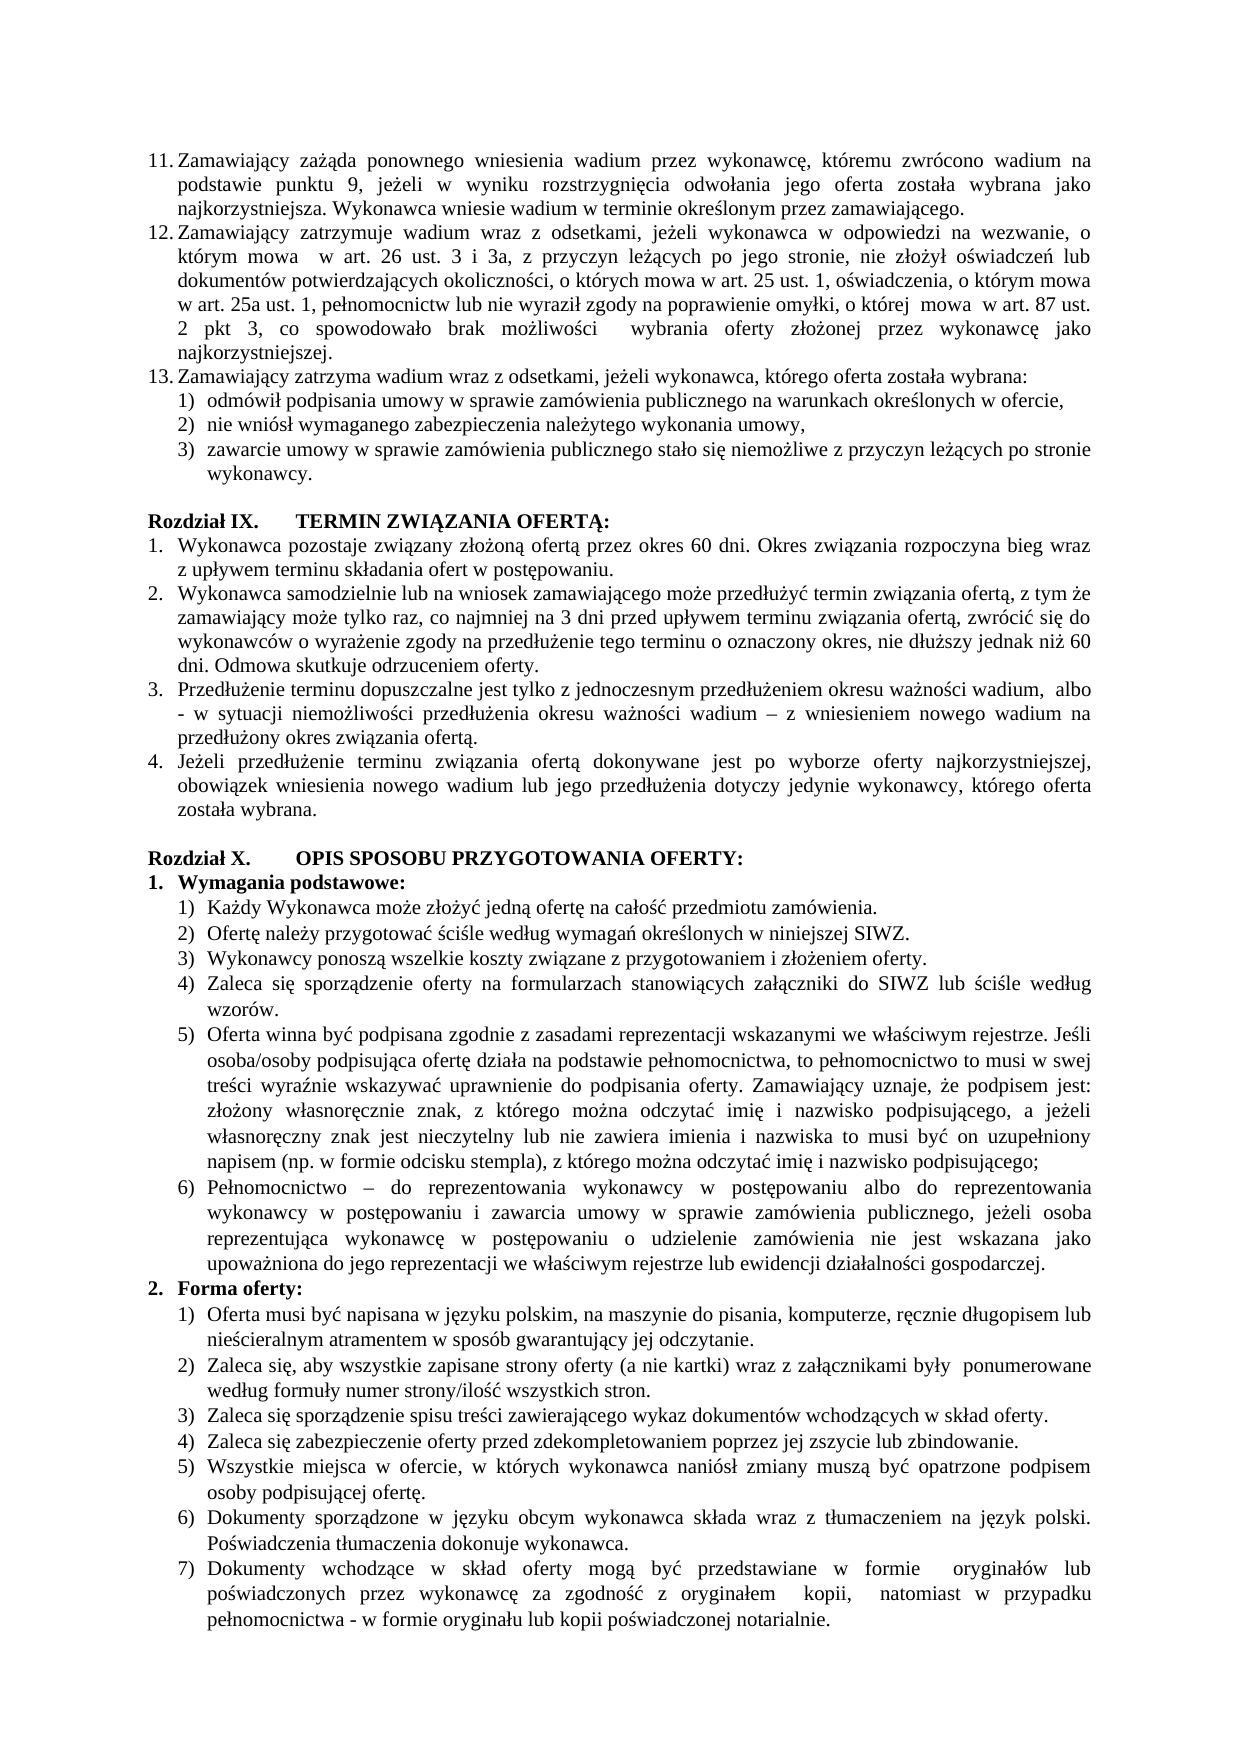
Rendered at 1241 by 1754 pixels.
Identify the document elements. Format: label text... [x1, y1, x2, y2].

list Pełnomocnictwo – do reprezentowania wykonawcy w postępowaniu albo do reprezentowania wykonawcy w postępowaniu i zawarcia umowy w sprawie zamówienia publicznego, jeżeli osoba reprezentująca wykonawcę w postępowaniu o udzielenie zamówienia nie jest wskazana jako upoważniona do jego reprezentacji we właściwym rejestrze lub ewidencji działalności gospodarczej. [177, 1174, 1092, 1275]
list Każdy Wykonawca może złożyć jedną ofertę na całość przedmiotu zamówienia. [177, 895, 1092, 919]
list odmówił podpisania umowy w sprawie zamówienia publicznego na warunkach określonych w ofercie, [177, 388, 1092, 412]
list Wszystkie miejsca w ofercie, w których wykonawca naniósł zmiany muszą być opatrzone podpisem osoby podpisującej ofertę. [177, 1454, 1092, 1504]
list TERMIN ZWIĄZANIA OFERTĄ: [148, 509, 1092, 533]
list Wykonawcy ponoszą wszelkie koszty związane z przygotowaniem i złożeniem oferty. [177, 946, 1092, 970]
list Zaleca się sporządzenie oferty na formularzach stanowiących załączniki do SIWZ lub ściśle według wzorów. [177, 971, 1092, 1021]
list Oferta musi być napisana w języku polskim, na maszynie do pisania, komputerze, ręcznie długopisem lub nieścieralnym atramentem w sposób gwarantujący jej odczytanie. [177, 1302, 1092, 1351]
list Wykonawca samodzielnie lub na wniosek zamawiającego może przedłużyć termin związania ofertą, z tym że zamawiający może tylko raz, co najmniej na 3 dni przed upływem terminu związania ofertą, zwrócić się do wykonawców o wyrażenie zgody na przedłużenie tego terminu o oznaczony okres, nie dłuższy jednak niż 60 dni. Odmowa skutkuje odrzuceniem oferty. [148, 581, 1092, 677]
list nie wniósł wymaganego zabezpieczenia należytego wykonania umowy, [177, 412, 1092, 436]
list Wykonawca pozostaje związany złożoną ofertą przez okres 60 dni. Okres związania rozpoczyna bieg wraz z upływem terminu składania ofert w postępowaniu. [148, 533, 1092, 581]
list OPIS SPOSOBU PRZYGOTOWANIA OFERTY: [148, 846, 1092, 869]
list zawarcie umowy w sprawie zamówienia publicznego stało się niemożliwe z przyczyn leżących po stronie wykonawcy. [177, 436, 1092, 484]
list Wymagania podstawowe: [148, 869, 1092, 894]
list Zamawiający zażąda ponownego wniesienia wadium przez wykonawcę, któremu zwrócono wadium na podstawie punktu 9, jeżeli w wyniku rozstrzygnięcia odwołania jego oferta została wybrana jako najkorzystniejsza. Wykonawca wniesie wadium w terminie określonym przez zamawiającego. [148, 148, 1092, 220]
list Dokumenty wchodzące w skład oferty mogą być przedstawiane w formie oryginałów lub poświadczonych przez wykonawcę za zgodność z oryginałem kopii, natomiast w przypadku pełnomocnictwa - w formie oryginału lub kopii poświadczonej notarialnie. [177, 1556, 1092, 1631]
list Ofertę należy przygotować ściśle według wymagań określonych w niniejszej SIWZ. [177, 920, 1092, 944]
list Zaleca się zabezpieczenie oferty przed zdekompletowaniem poprzez jej zszycie lub zbindowanie. [177, 1429, 1092, 1453]
list Zaleca się sporządzenie spisu treści zawierającego wykaz dokumentów wchodzących w skład oferty. [177, 1403, 1092, 1427]
list Przedłużenie terminu dopuszczalne jest tylko z jednoczesnym przedłużeniem okresu ważności wadium, albo - w sytuacji niemożliwości przedłużenia okresu ważności wadium – z wniesieniem nowego wadium na przedłużony okres związania ofertą. [148, 677, 1092, 749]
list Zaleca się, aby wszystkie zapisane strony oferty (a nie kartki) wraz z załącznikami były ponumerowane według formuły numer strony/ilość wszystkich stron. [177, 1352, 1092, 1402]
list Forma oferty: [148, 1276, 1092, 1300]
list Jeżeli przedłużenie terminu związania ofertą dokonywane jest po wyborze oferty najkorzystniejszej, obowiązek wniesienia nowego wadium lub jego przedłużenia dotyczy jedynie wykonawcy, którego oferta została wybrana. [148, 749, 1092, 821]
list Dokumenty sporządzone w języku obcym wykonawca składa wraz z tłumaczeniem na język polski. Poświadczenia tłumaczenia dokonuje wykonawca. [177, 1505, 1092, 1554]
list Zamawiający zatrzyma wadium wraz z odsetkami, jeżeli wykonawca, którego oferta została wybrana: [148, 364, 1092, 388]
list Oferta winna być podpisana zgodnie z zasadami reprezentacji wskazanymi we właściwym rejestrze. Jeśli osoba/osoby podpisująca ofertę działa na podstawie pełnomocnictwa, to pełnomocnictwo to musi w swej treści wyraźnie wskazywać uprawnienie do podpisania oferty. Zamawiający uznaje, że podpisem jest: złożony własnoręcznie znak, z którego można odczytać imię i nazwisko podpisującego, a jeżeli własnoręczny znak jest nieczytelny lub nie zawiera imienia i nazwiska to musi być on uzupełniony napisem (np. w formie odcisku stempla), z którego można odczytać imię i nazwisko podpisującego; [177, 1022, 1092, 1173]
list Zamawiający zatrzymuje wadium wraz z odsetkami, jeżeli wykonawca w odpowiedzi na wezwanie, o którym mowa w art. 26 ust. 3 i 3a, z przyczyn leżących po jego stronie, nie złożył oświadczeń lub dokumentów potwierdzających okoliczności, o których mowa w art. 25 ust. 1, oświadczenia, o którym mowa w art. 25a ust. 1, pełnomocnictw lub nie wyraził zgody na poprawienie omyłki, o której mowa w art. 87 ust. 2 pkt 3, co spowodowało brak możliwości wybrania oferty złożonej przez wykonawcę jako najkorzystniejszej. [148, 220, 1092, 364]
